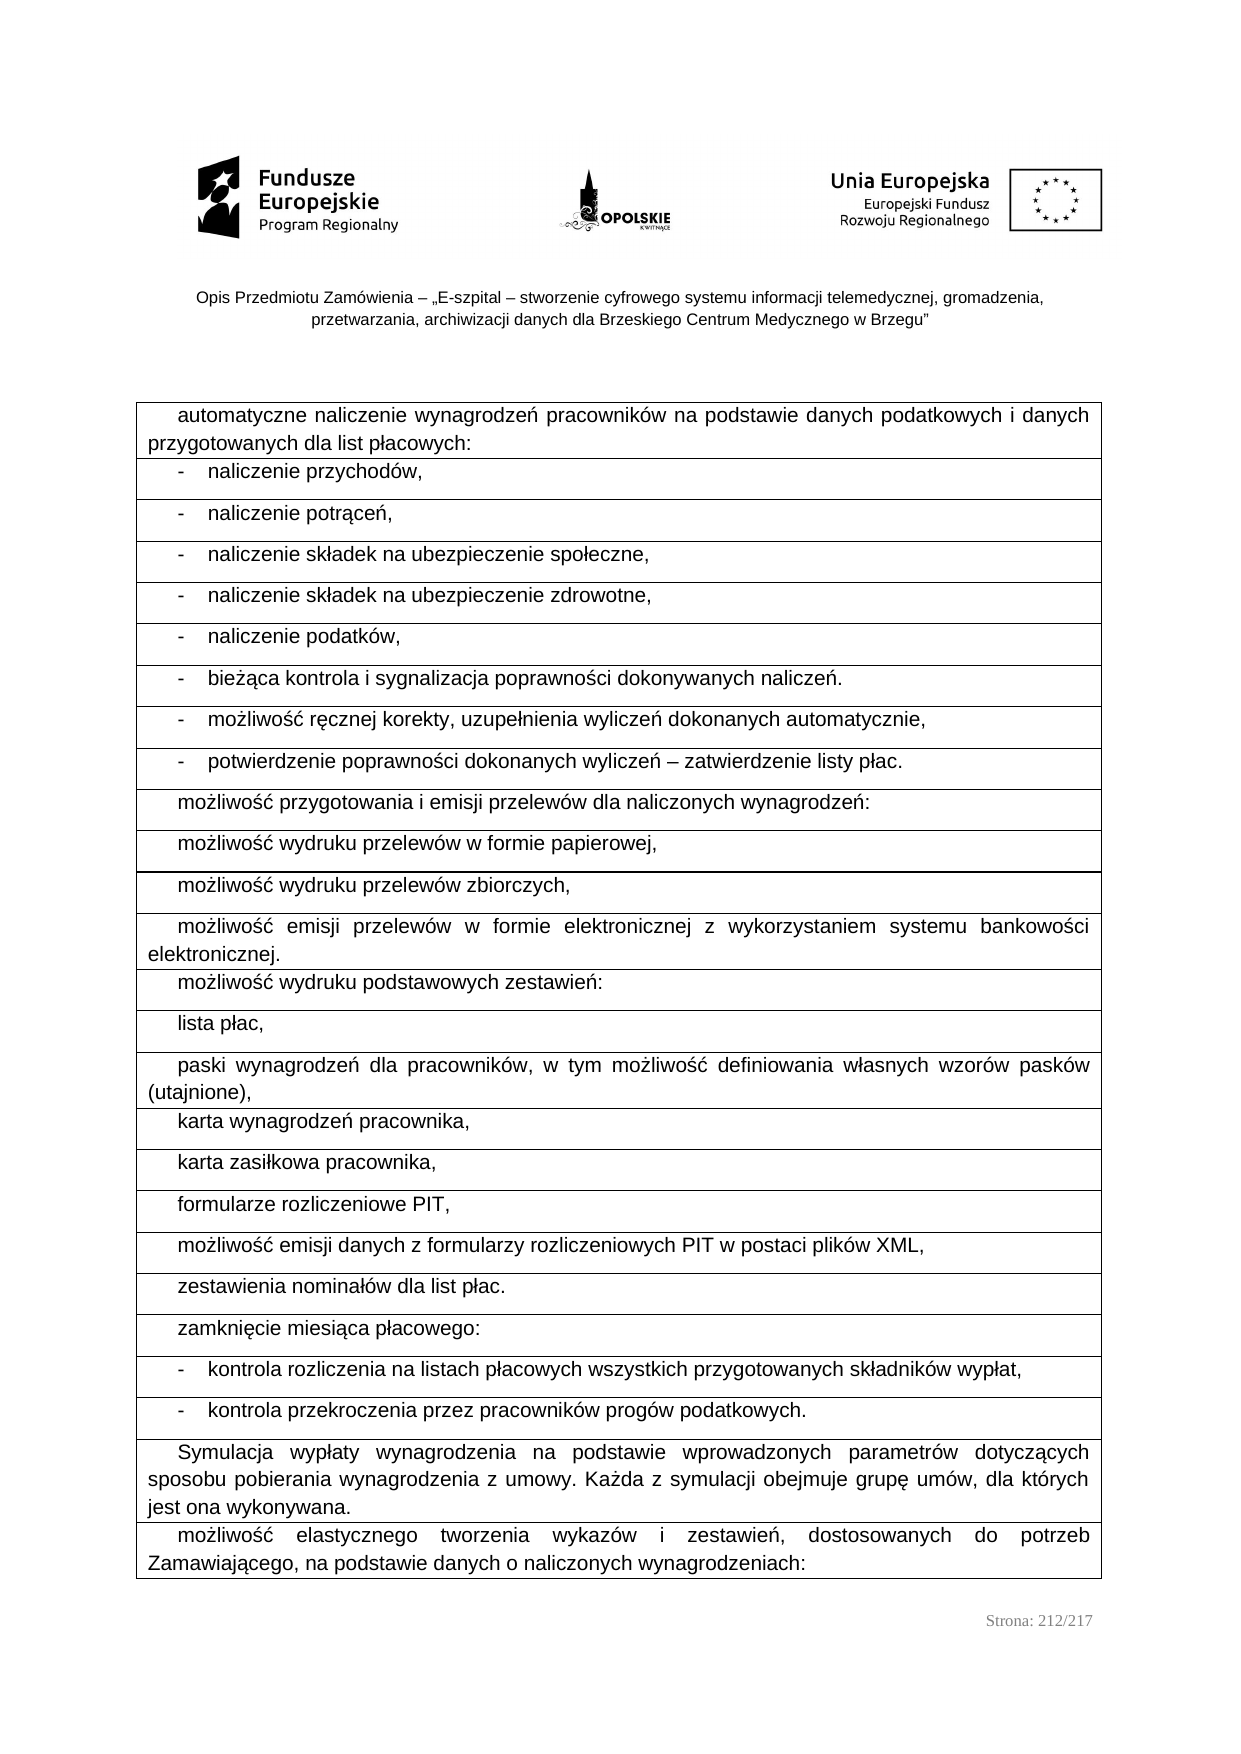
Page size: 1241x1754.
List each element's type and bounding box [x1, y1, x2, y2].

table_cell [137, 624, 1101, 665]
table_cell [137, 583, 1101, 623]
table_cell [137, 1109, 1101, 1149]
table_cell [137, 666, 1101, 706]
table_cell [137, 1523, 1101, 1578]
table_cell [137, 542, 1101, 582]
picture [177, 134, 1123, 259]
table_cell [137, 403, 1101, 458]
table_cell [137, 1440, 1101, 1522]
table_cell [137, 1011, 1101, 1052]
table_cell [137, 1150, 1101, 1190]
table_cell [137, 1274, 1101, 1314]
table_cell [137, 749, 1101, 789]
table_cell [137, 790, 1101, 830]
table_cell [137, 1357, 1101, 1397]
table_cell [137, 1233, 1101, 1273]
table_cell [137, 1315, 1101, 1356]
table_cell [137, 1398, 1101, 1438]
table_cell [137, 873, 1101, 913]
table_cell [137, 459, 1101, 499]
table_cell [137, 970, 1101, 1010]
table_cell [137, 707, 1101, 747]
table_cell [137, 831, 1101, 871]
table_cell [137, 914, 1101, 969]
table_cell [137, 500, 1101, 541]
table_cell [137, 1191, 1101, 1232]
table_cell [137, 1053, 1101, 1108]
